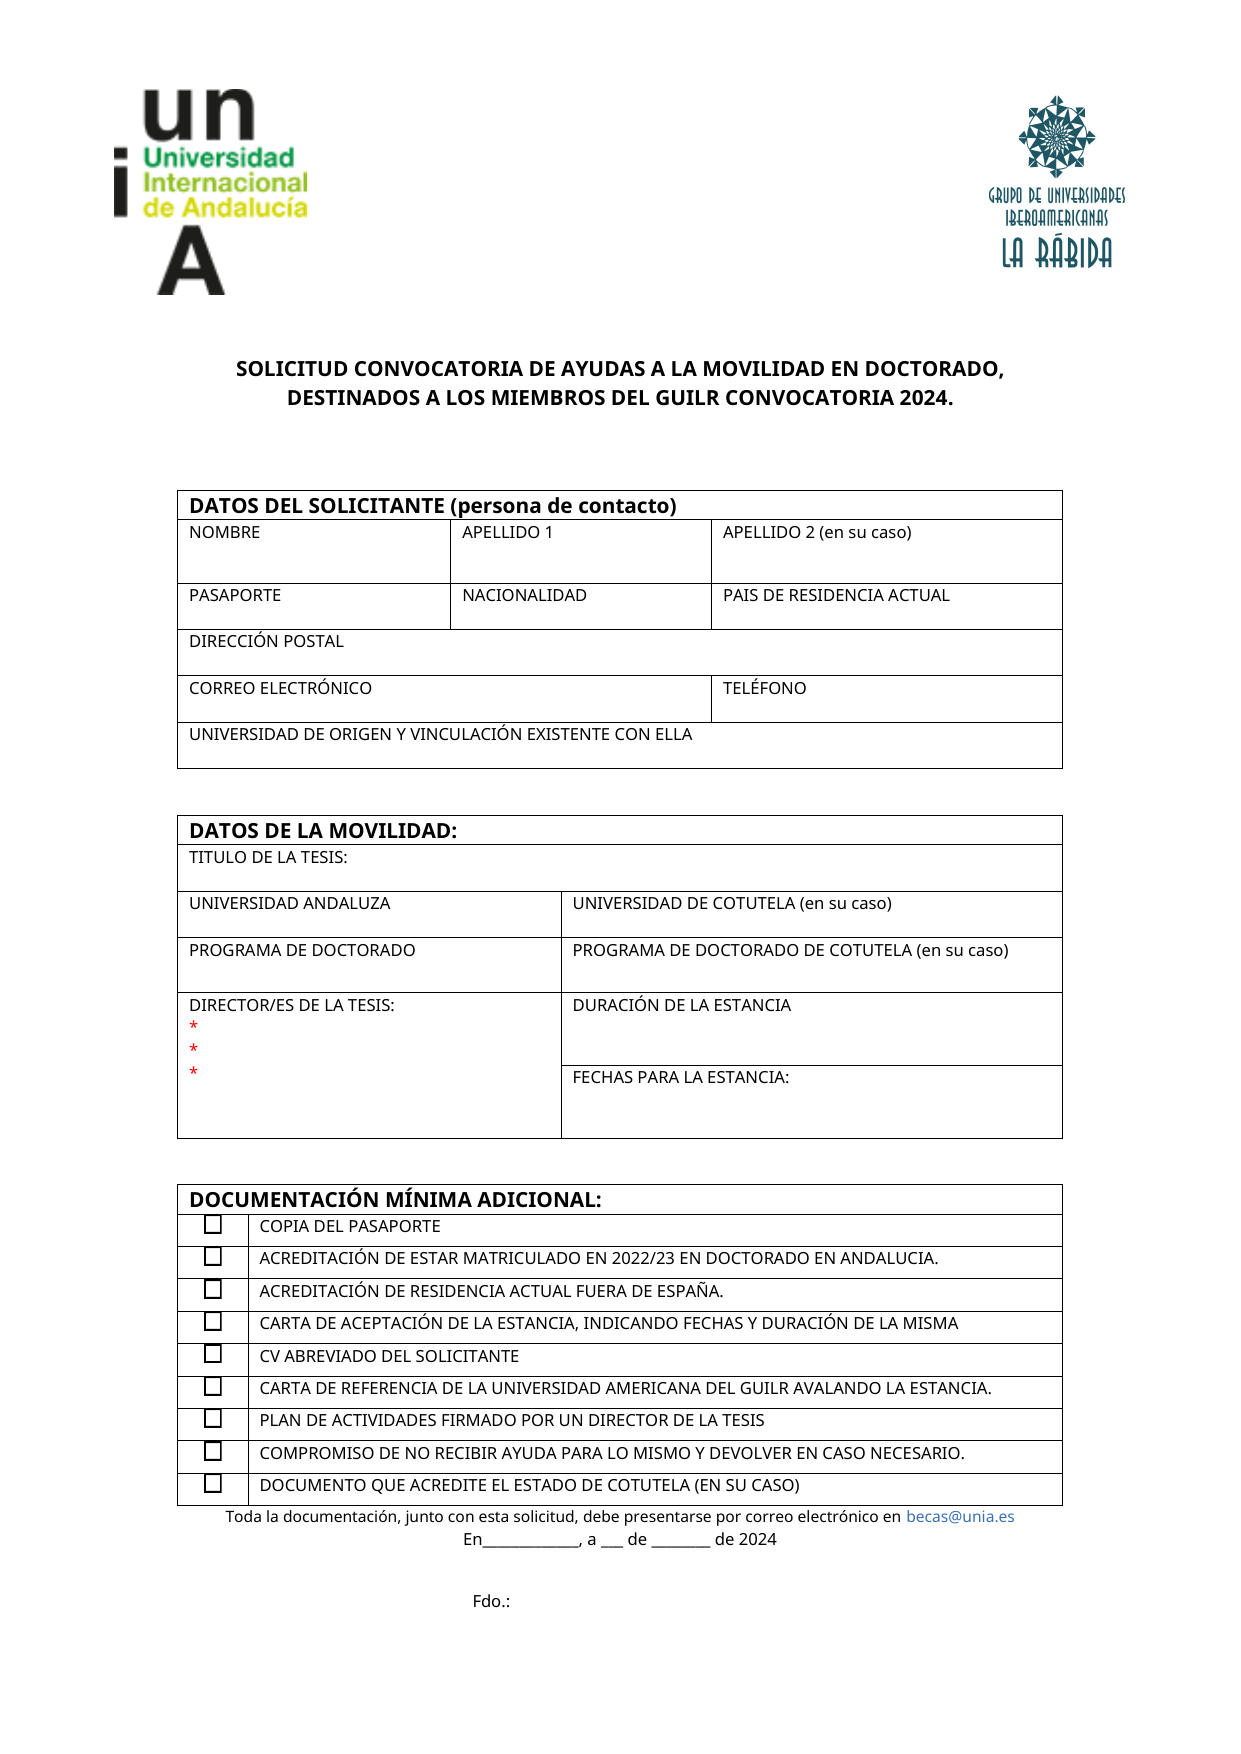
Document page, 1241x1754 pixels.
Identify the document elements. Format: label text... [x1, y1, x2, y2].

table_cell UNIVERSIDAD DE COTUTELA (en su caso) [562, 892, 1062, 937]
text SOLICITUD Convocatoria de Ayudas A LA MOVILIDAD EN DOCTORADO, destinados a los miembros del Guilr CONVOCATORIA 2024. [177, 354, 1063, 411]
table_cell FECHAS PARA LA ESTANCIA: [562, 1066, 1062, 1138]
table_cell COPIA DEL PASAPORTE [249, 1215, 1062, 1246]
table_cell [178, 1377, 248, 1408]
table_cell [178, 1279, 248, 1311]
table_cell acreditación de residencia actual fuera de españa. [249, 1279, 1062, 1311]
picture [204, 1376, 222, 1396]
table_cell NOMBRE [178, 520, 450, 582]
table_cell [178, 1409, 248, 1440]
table_cell [178, 1312, 248, 1343]
table_cell [178, 1474, 248, 1505]
table_cell DIRECCIÓN POSTAL [178, 630, 1062, 675]
picture [204, 1279, 222, 1299]
table_cell PASAPORTE [178, 584, 450, 629]
picture [204, 1344, 222, 1363]
text Fdo.: [398, 1589, 1063, 1612]
table_cell compromiso de no recibir ayuda para lo mismo y devolver en caso necesario. [249, 1441, 1062, 1473]
table_cell CV ABREVIADO DEL solicitante [249, 1344, 1062, 1376]
table_cell DURACIÓN DE LA ESTANCIA [562, 993, 1062, 1065]
table_cell APELLIDO 1 [451, 520, 711, 582]
table_cell carta de referencia de la universidad americana del GUILr AVALando la estancia. [249, 1377, 1062, 1408]
table_cell DIRECTOR/ES DE LA TESIS: * * * [178, 993, 561, 1138]
picture [204, 1214, 222, 1234]
table_cell carta de aceptación de la estancia, indicando fechas y duración de la misma [249, 1312, 1062, 1343]
table_cell [178, 1344, 248, 1376]
table_cell APELLIDO 2 (en su caso) [712, 520, 1062, 582]
table_header DATOS DE LA MOVILIDAD: [178, 816, 1062, 844]
table_cell PROGRAMA DE DOCTORADO [178, 938, 561, 992]
picture [114, 89, 308, 295]
table_header DATOS DEL SOLICITANTE (persona de contacto) [178, 491, 1062, 519]
table_cell [178, 1441, 248, 1473]
text En_____________, a ___ de ________ de 2024 [177, 1527, 1063, 1550]
table_cell UNIVERSIDAD ANDALUZA [178, 892, 561, 937]
picture [204, 1408, 222, 1428]
table_cell PROGRAMA DE DOCTORADO DE COTUTELA (en su caso) [562, 938, 1062, 992]
table_cell PAIS DE RESIDENCIA ACTUAL [712, 584, 1062, 629]
table_cell [178, 1215, 248, 1246]
table_cell UNIVERSIDAD DE ORIGEN Y VINCULACIÓN EXISTENTE CON ELLA [178, 723, 1062, 768]
table_cell TELÉFONO [712, 676, 1062, 722]
table_cell plan de actividades firmado por un director de la tesis [249, 1409, 1062, 1440]
table_cell CORREO ELECTRÓNICO [178, 676, 711, 722]
table_header DOCUMENTACIÓN MÍNIMA ADICIONAL: [178, 1185, 1062, 1213]
picture [973, 89, 1141, 273]
table_cell [178, 1247, 248, 1278]
text Toda la documentación, junto con esta solicitud, debe presentarse por correo electrónico en becas@unia.es [177, 1506, 1063, 1527]
table_cell documento que acredite el estado de cotutela (en su caso) [249, 1474, 1062, 1505]
picture [204, 1311, 222, 1331]
picture [204, 1441, 222, 1461]
table_cell TITULO DE LA TESIS: [178, 845, 1062, 891]
picture [204, 1247, 222, 1266]
table_cell ACREDITACIÓN DE ESTAR MATRICULADO EN 2022/23 EN DOCTORADO EN ANDALUCIA. [249, 1247, 1062, 1278]
picture [204, 1473, 222, 1493]
table_cell NACIONALIDAD [451, 584, 711, 629]
